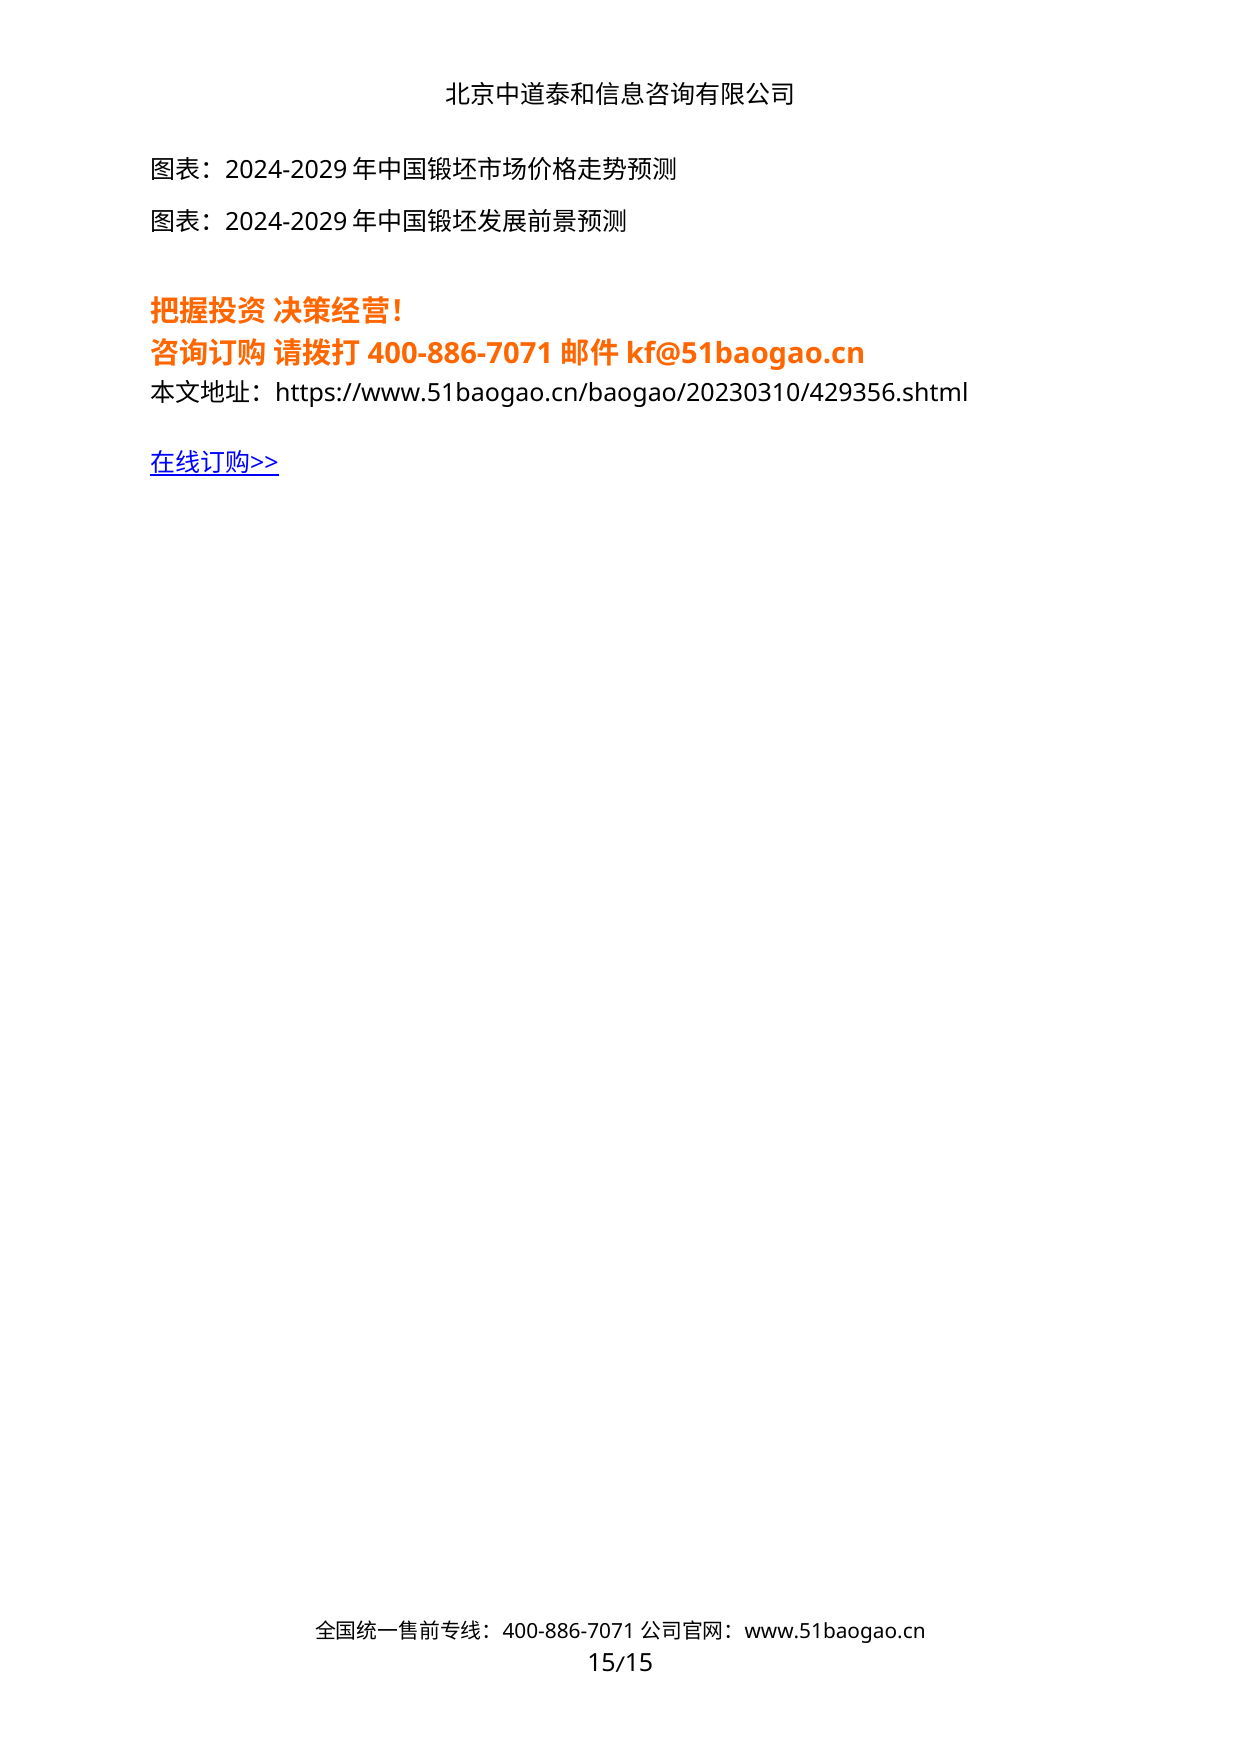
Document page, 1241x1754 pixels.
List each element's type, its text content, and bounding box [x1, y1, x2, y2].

text 把握投资 决策经营！咨询订购 请拨打 400-886-7071 邮件 kf@51baogao.cn本文地址：https://www.51baogao.cn/baogao/20230310/429356.shtml [150, 254, 1090, 409]
text 图表：2024-2029年中国锻坯市场价格走势预测 [150, 150, 1090, 186]
text 图表：2024-2029年中国锻坯发展前景预测 [150, 202, 1090, 238]
text 在线订购>> [150, 409, 1090, 479]
